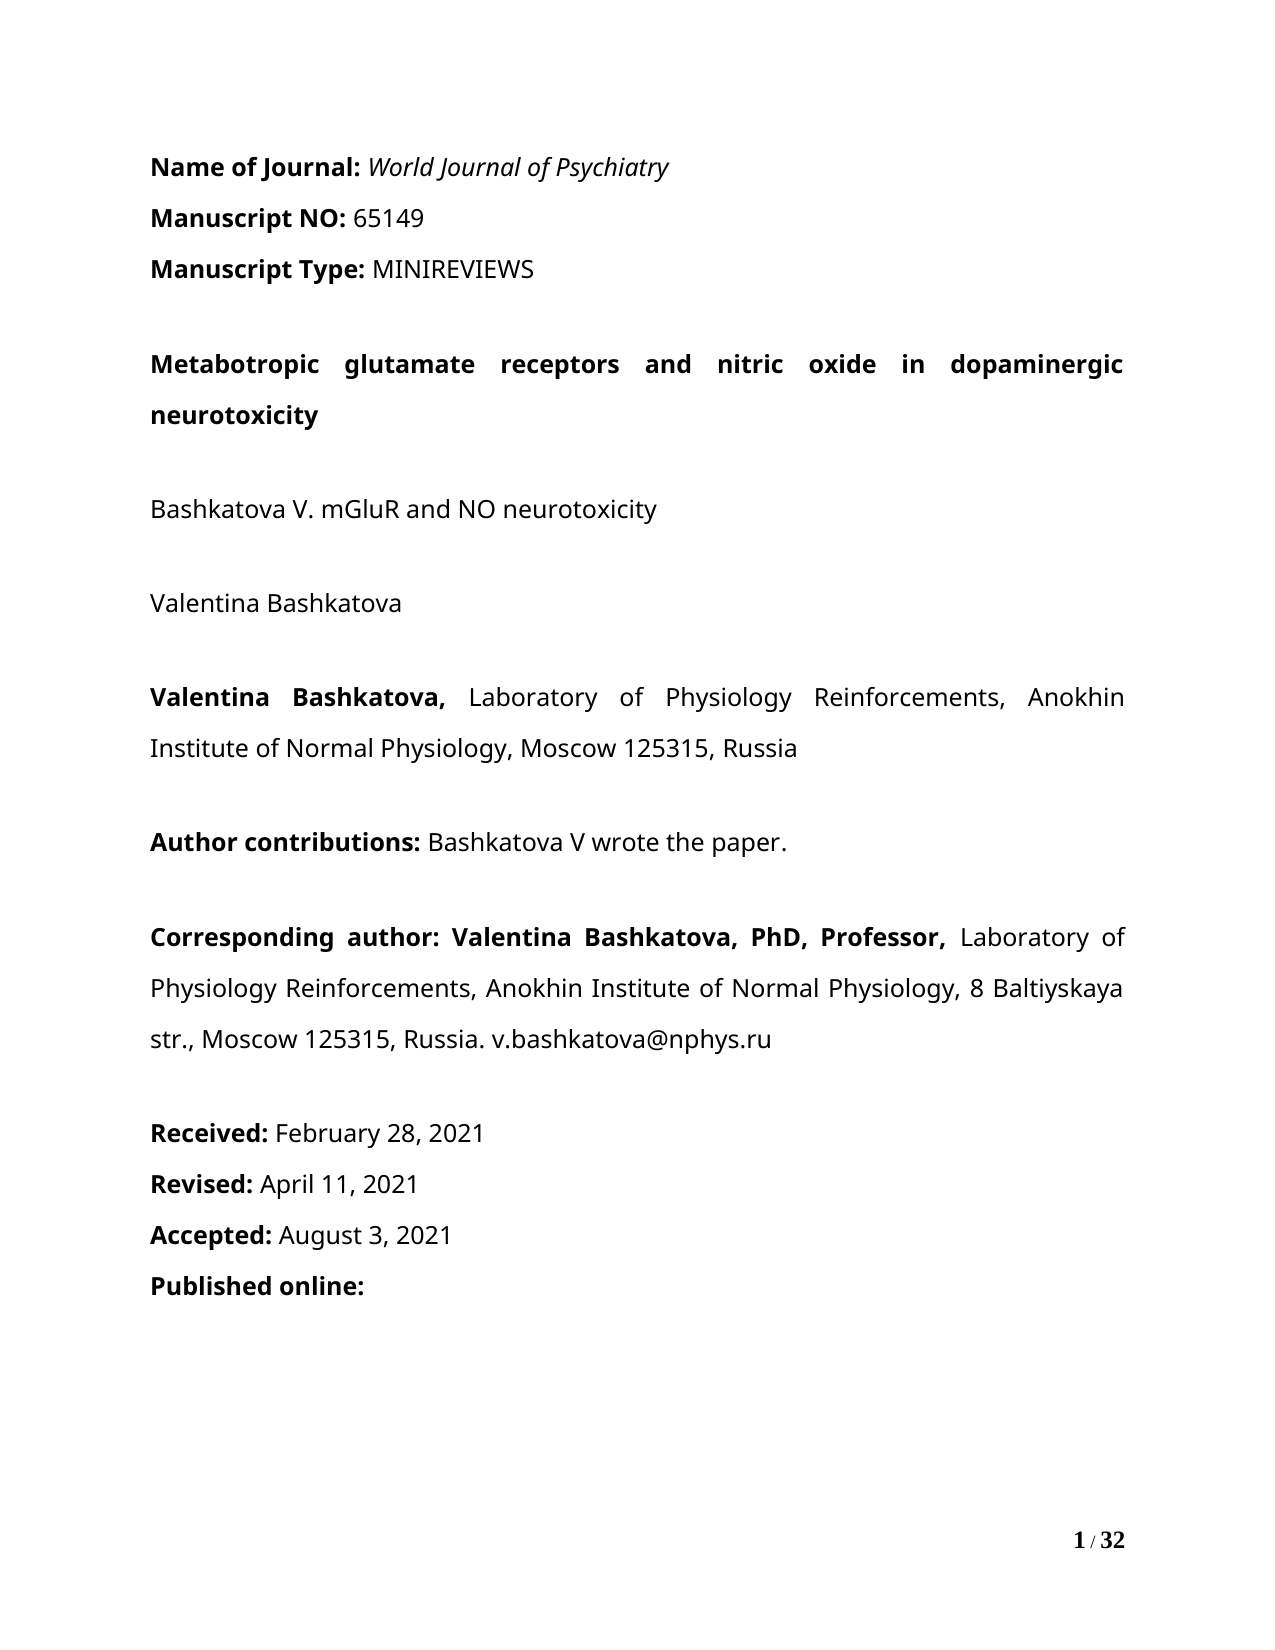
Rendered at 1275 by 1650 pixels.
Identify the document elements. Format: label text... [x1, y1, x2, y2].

text Manuscript NO: 65149 [150, 201, 1125, 235]
text Author contributions: Bashkatova V wrote the paper. [150, 825, 1125, 859]
text Revised: April 11, 2021 [150, 1166, 1125, 1201]
text Manuscript Type: MINIREVIEWS [150, 252, 1125, 286]
text Name of Journal: World Journal of Psychiatry [150, 150, 1125, 184]
text Corresponding author: Valentina Bashkatova, PhD, Professor, Laboratory of Physiology Reinforcements, Anokhin Institute of Normal Physiology, 8 Baltiyskaya str., Moscow 125315, Russia. v.bashkatova@nphys.ru [150, 919, 1125, 1055]
text Metabotropic glutamate receptors and nitric oxide in dopaminergic neurotoxicity [150, 346, 1125, 431]
text Bashkatova V. mGluR and NO neurotoxicity [150, 491, 1125, 526]
text Received: February 28, 2021 [150, 1115, 1125, 1149]
text Accepted: August 3, 2021 [150, 1217, 1125, 1252]
text Valentina Bashkatova, Laboratory of Physiology Reinforcements, Anokhin Institute of Normal Physiology, Moscow 125315, Russia [150, 680, 1125, 765]
text Valentina Bashkatova [150, 586, 1125, 620]
text Published online: [150, 1268, 1125, 1303]
